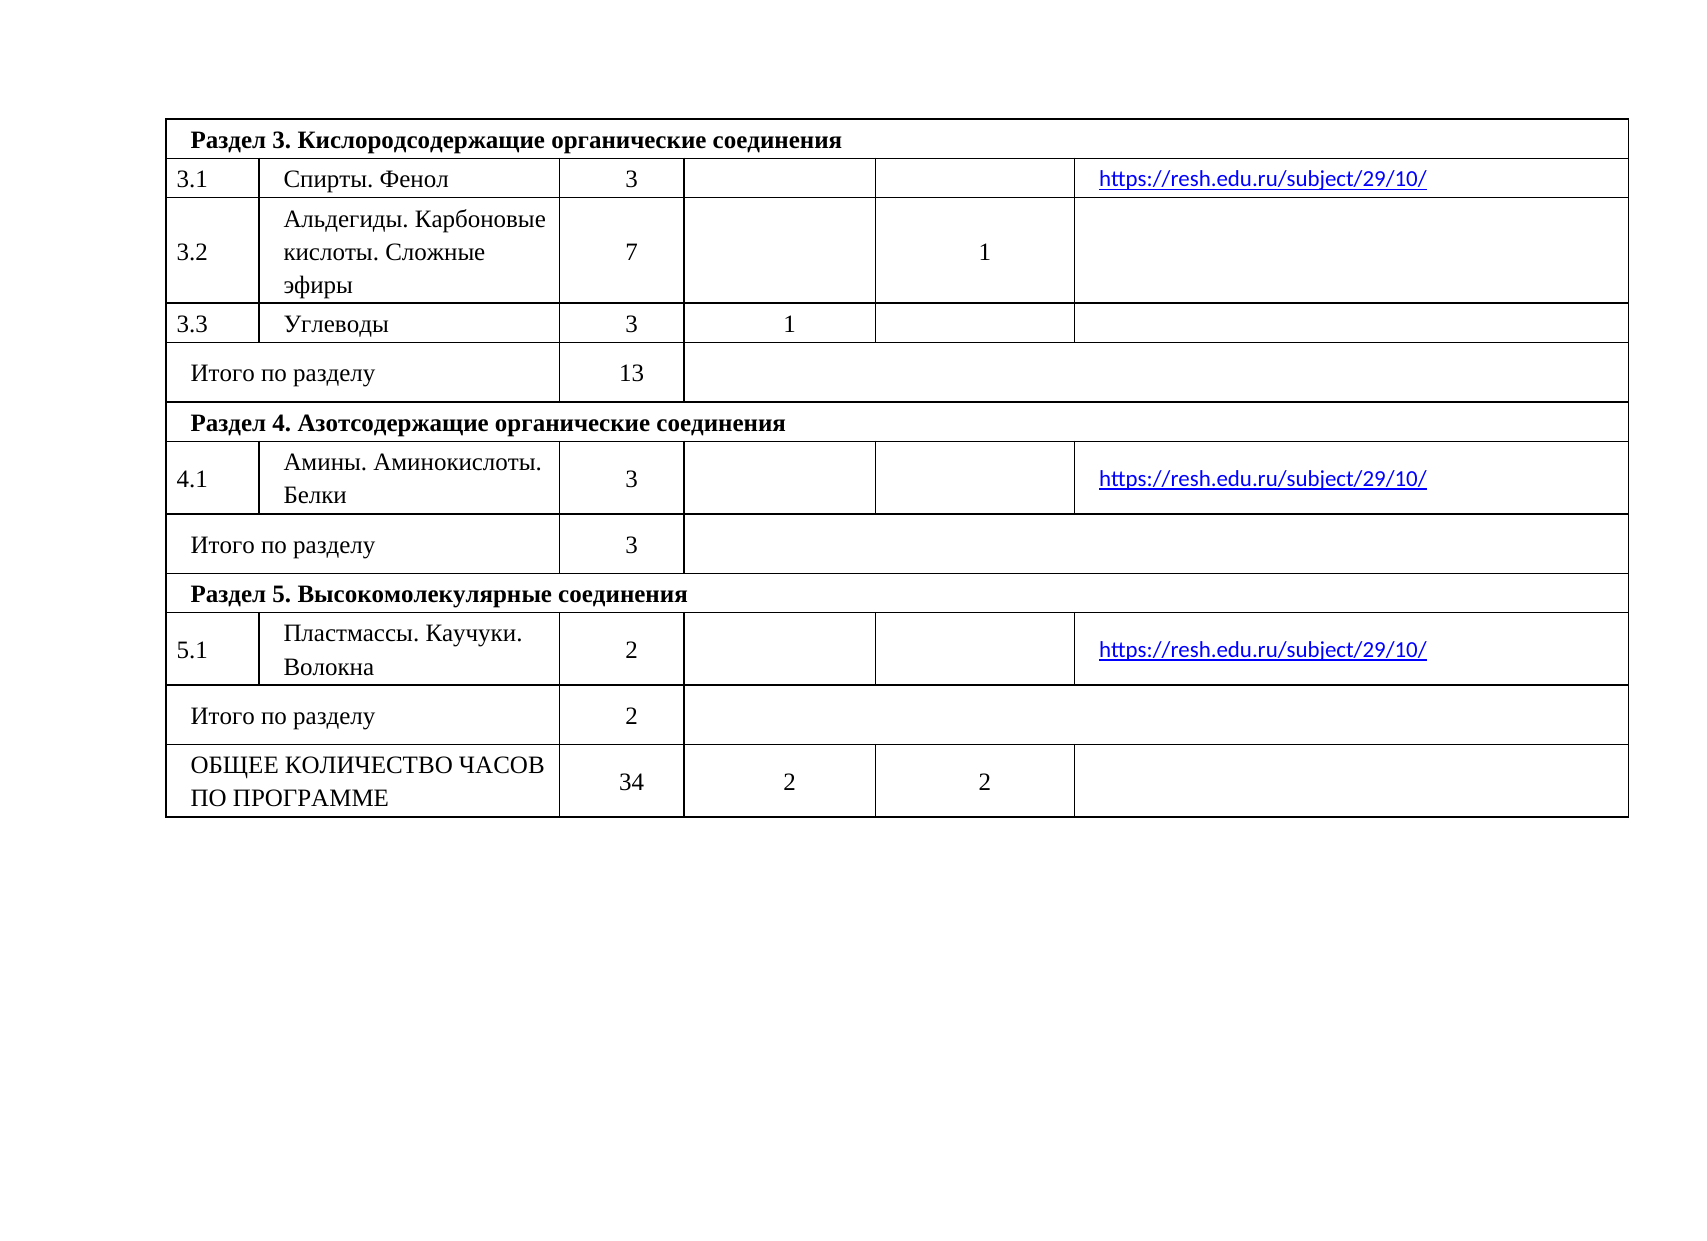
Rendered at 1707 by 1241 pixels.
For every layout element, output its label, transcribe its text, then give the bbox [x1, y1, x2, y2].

table_cell 3 [560, 304, 683, 342]
table_cell Раздел 4. Азотсодержащие органические соединения [167, 403, 1628, 441]
table_cell 3 [560, 159, 683, 197]
table_cell 4.1 [167, 442, 258, 513]
table_cell Итого по разделу [167, 515, 559, 572]
table_cell [685, 442, 875, 513]
table_cell 13 [560, 343, 683, 401]
table_cell 2 [876, 745, 1074, 816]
table_cell [685, 686, 1628, 744]
table_cell 5.1 [167, 613, 258, 684]
table_cell 2 [685, 745, 875, 816]
table_cell 2 [560, 686, 683, 744]
table_cell [876, 442, 1074, 513]
table_cell 34 [560, 745, 683, 816]
table_cell [876, 159, 1074, 197]
table_cell 3.1 [167, 159, 258, 197]
table_cell Углеводы [260, 304, 559, 342]
table_cell 3 [560, 442, 683, 513]
table_cell [685, 159, 875, 197]
table_cell https://resh.edu.ru/subject/29/10/ [1075, 159, 1628, 197]
table_cell 2 [560, 613, 683, 684]
table_cell Итого по разделу [167, 686, 559, 744]
table_cell ОБЩЕЕ КОЛИЧЕСТВО ЧАСОВ ПО ПРОГРАММЕ [167, 745, 559, 816]
table_cell [685, 515, 1628, 572]
table_cell [685, 343, 1628, 401]
table_cell Раздел 5. Высокомолекулярные соединения [167, 574, 1628, 612]
table_cell [1075, 745, 1628, 816]
table_cell https://resh.edu.ru/subject/29/10/ [1075, 442, 1628, 513]
table_cell Пластмассы. Каучуки. Волокна [260, 613, 559, 684]
table_cell 3.3 [167, 304, 258, 342]
table_cell 1 [876, 198, 1074, 302]
table_cell [1075, 198, 1628, 302]
table_cell 7 [560, 198, 683, 302]
table_cell Амины. Аминокислоты. Белки [260, 442, 559, 513]
table_cell Раздел 3. Кислородсодержащие органические соединения [167, 120, 1628, 157]
table_cell [685, 198, 875, 302]
table_cell 1 [685, 304, 875, 342]
table_cell 3.2 [167, 198, 258, 302]
table_cell https://resh.edu.ru/subject/29/10/ [1075, 613, 1628, 684]
table_cell Альдегиды. Карбоновые кислоты. Сложные эфиры [260, 198, 559, 302]
table_cell [876, 304, 1074, 342]
table_cell [685, 613, 875, 684]
table_cell Итого по разделу [167, 343, 559, 401]
table_cell [876, 613, 1074, 684]
table_cell [1075, 304, 1628, 342]
table_cell Спирты. Фенол [260, 159, 559, 197]
table_cell 3 [560, 515, 683, 572]
